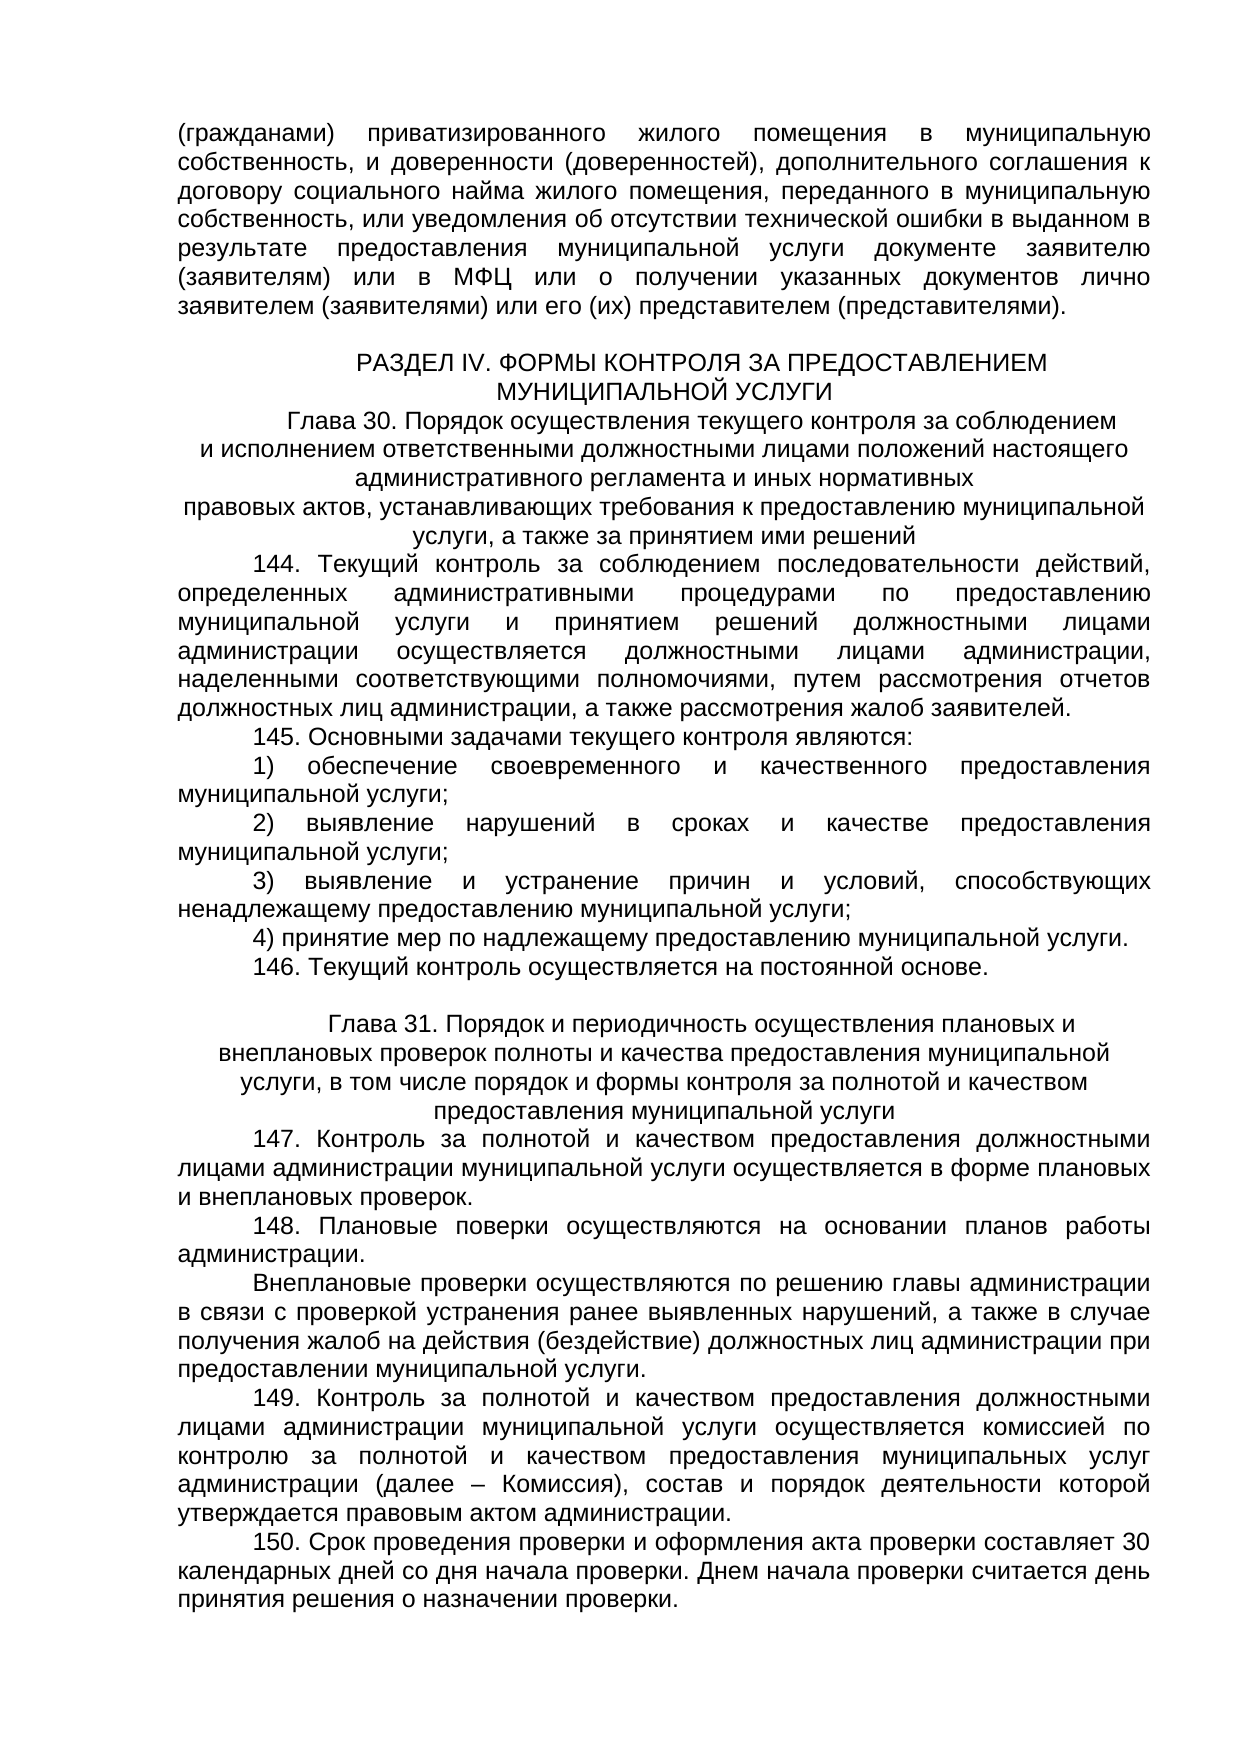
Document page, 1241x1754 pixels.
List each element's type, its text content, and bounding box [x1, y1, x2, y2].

text 2) выявление нарушений в сроках и качестве предоставления муниципальной услуги; [177, 808, 1152, 866]
text РАЗДЕЛ IV. ФОРМЫ КОНТРОЛЯ ЗА ПРЕДОСТАВЛЕНИЕМ МУНИЦИПАЛЬНОЙ УСЛУГИ [177, 348, 1152, 406]
text Глава 31. Порядок и периодичность осуществления плановых и внеплановых проверок полноты и качества предоставления муниципальной услуги, в том числе порядок и формы контроля за полнотой и качеством предоставления муниципальной услуги [177, 1009, 1152, 1124]
text Внеплановые проверки осуществляются по решению главы администрации в связи с проверкой устранения ранее выявленных нарушений, а также в случае получения жалоб на действия (бездействие) должностных лиц администрации при предоставлении муниципальной услуги. [177, 1268, 1152, 1383]
text 144. Текущий контроль за соблюдением последовательности действий, определенных административными процедурами по предоставлению муниципальной услуги и принятием решений должностными лицами администрации осуществляется должностными лицами администрации, наделенными соответствующими полномочиями, путем рассмотрения отчетов должностных лиц администрации, а также рассмотрения жалоб заявителей. [177, 549, 1152, 722]
text 1) обеспечение своевременного и качественного предоставления муниципальной услуги; [177, 751, 1152, 808]
text 4) принятие мер по надлежащему предоставлению муниципальной услуги. [177, 923, 1152, 952]
text 149. Контроль за полнотой и качеством предоставления должностными лицами администрации муниципальной услуги осуществляется комиссией по контролю за полнотой и качеством предоставления муниципальных услуг администрации (далее – Комиссия), состав и порядок деятельности которой утверждается правовым актом администрации. [177, 1383, 1152, 1527]
text Глава 30. Порядок осуществления текущего контроля за соблюдением и исполнением ответственными должностными лицами положений настоящего административного регламента и иных нормативных правовых актов, устанавливающих требования к предоставлению муниципальной услуги, а также за принятием ими решений [177, 406, 1152, 549]
text 147. Контроль за полнотой и качеством предоставления должностными лицами администрации муниципальной услуги осуществляется в форме плановых и внеплановых проверок. [177, 1124, 1152, 1211]
text 150. Срок проведения проверки и оформления акта проверки составляет 30 календарных дней со дня начала проверки. Днем начала проверки считается день принятия решения о назначении проверки. [177, 1527, 1152, 1613]
text 148. Плановые поверки осуществляются на основании планов работы администрации. [177, 1211, 1152, 1268]
text 3) выявление и устранение причин и условий, способствующих ненадлежащему предоставлению муниципальной услуги; [177, 866, 1152, 923]
text 146. Текущий контроль осуществляется на постоянной основе. [177, 952, 1152, 981]
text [177, 118, 1152, 319]
text 145. Основными задачами текущего контроля являются: [177, 722, 1152, 751]
